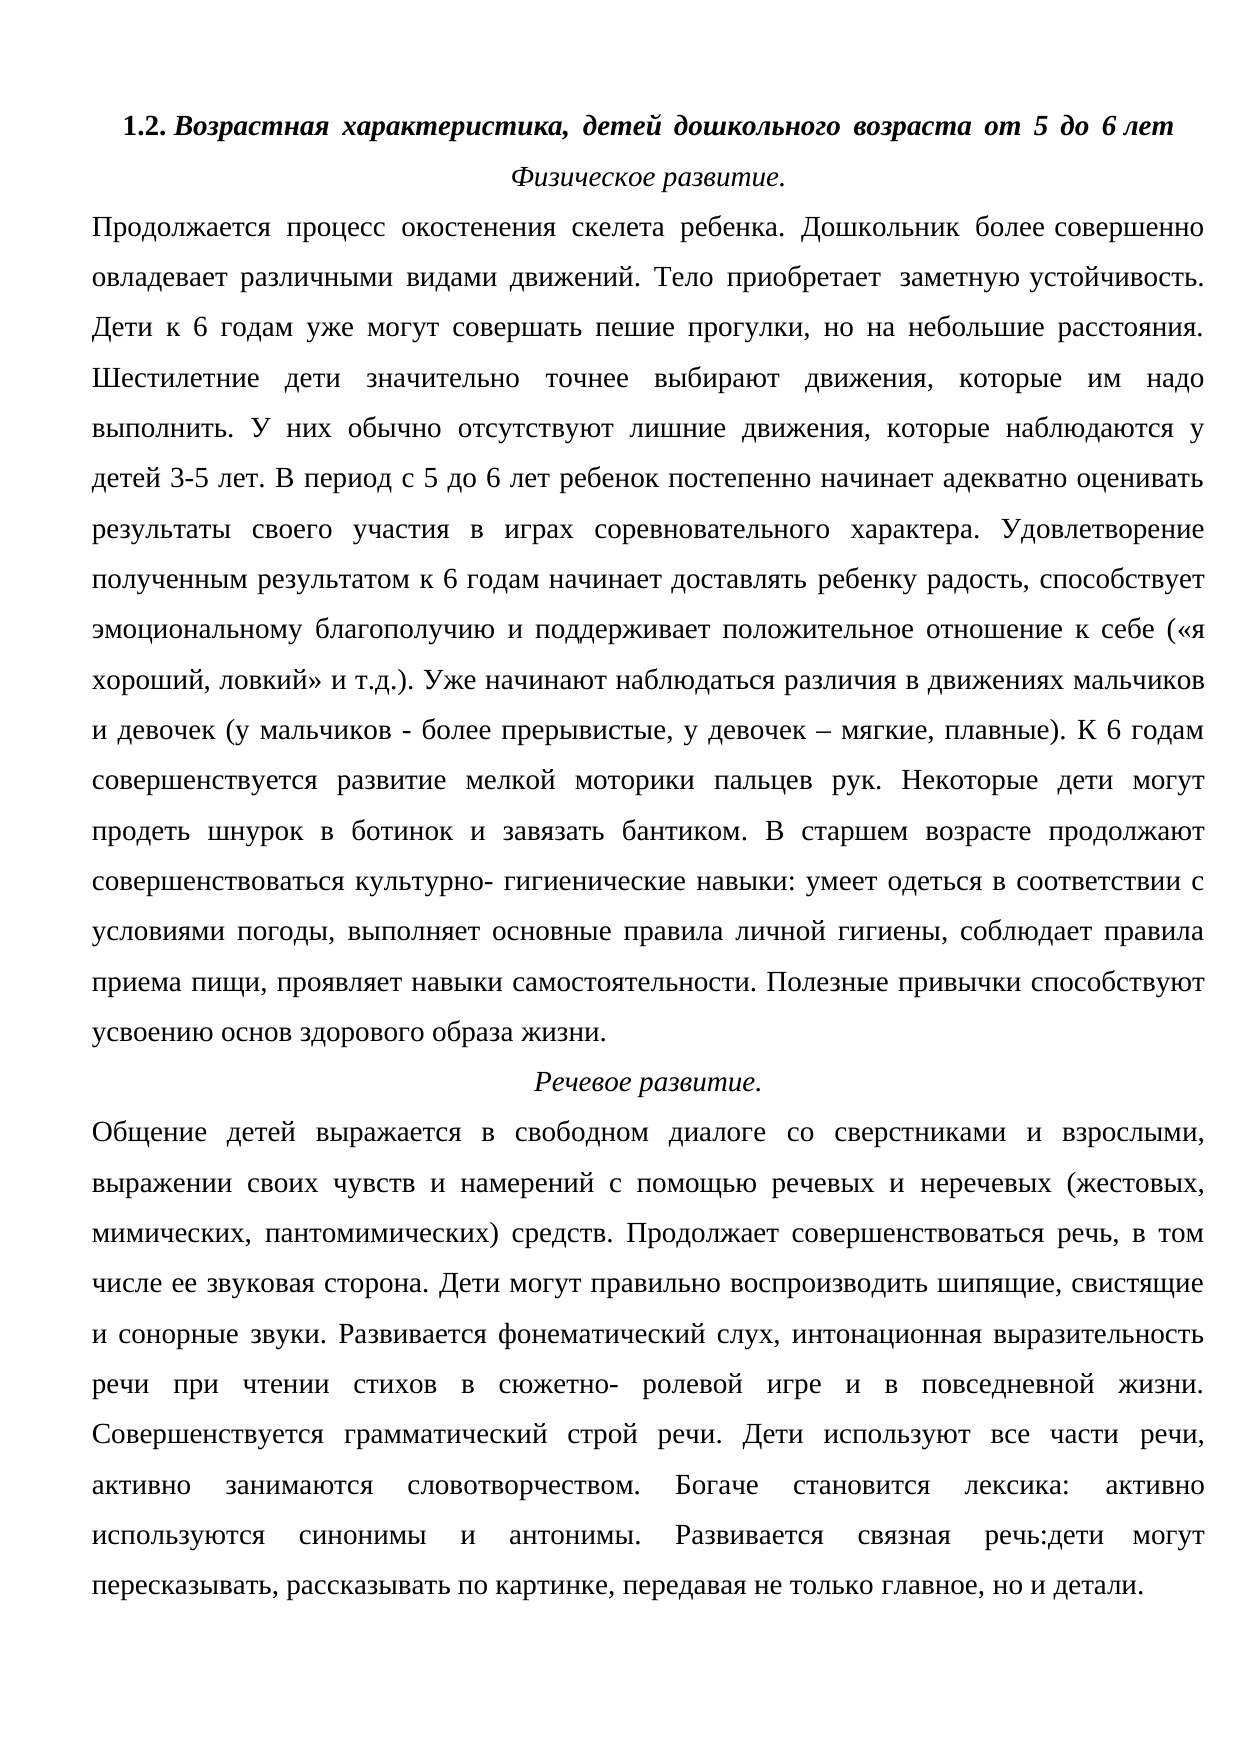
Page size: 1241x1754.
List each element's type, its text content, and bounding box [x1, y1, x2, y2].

text 1.2. Возрастная характеристика, детей дошкольного возраста от 5 до 6 лет Физическое развитие. [92, 108, 1205, 192]
text Продолжается процесс окостенения скелета ребенка. Дошкольник более совершенно овладевает различными видами движений. Тело приобретает заметную устойчивость. Дети к 6 годам уже могут совершать пешие прогулки, но на небольшие расстояния. Шестилетние дети значительно точнее выбирают движения, которые им надо выполнить. У них обычно отсутствуют лишние движения, которые наблюдаются у детей 3-5 лет. В период с 5 до 6 лет ребенок постепенно начинает адекватно оценивать результаты своего участия в играх соревновательного характера. Удовлетворение полученным результатом к 6 годам начинает доставлять ребенку радость, способствует эмоциональному благополучию и поддерживает положительное отношение к себе («я хороший, ловкий» и т.д.). Уже начинают наблюдаться различия в движениях мальчиков и девочек (у мальчиков - более прерывистые, у девочек – мягкие, плавные). К 6 годам совершенствуется развитие мелкой моторики пальцев рук. Некоторые дети могут продеть шнурок в ботинок и завязать бантиком. В старшем возрасте продолжают совершенствоваться культурно- гигиенические навыки: умеет одеться в соответствии с условиями погоды, выполняет основные правила личной гигиены, соблюдает правила приема пищи, проявляет навыки самостоятельности. Полезные привычки способствуют усвоению основ здорового образа жизни. [92, 209, 1205, 1047]
text Речевое развитие. [92, 1064, 1205, 1098]
text Общение детей выражается в свободном диалоге со сверстниками и взрослыми, выражении своих чувств и намерений с помощью речевых и неречевых (жестовых, мимических, пантомимических) средств. Продолжает совершенствоваться речь, в том числе ее звуковая сторона. Дети могут правильно воспроизводить шипящие, свистящие и сонорные звуки. Развивается фонематический слух, интонационная выразительность речи при чтении стихов в сюжетно- ролевой игре и в повседневной жизни. Совершенствуется грамматический строй речи. Дети используют все части речи, активно занимаются словотворчеством. Богаче становится лексика: активно используются синонимы и антонимы. Развивается связная речь:дети могут пересказывать, рассказывать по картинке, передавая не только главное, но и детали. [92, 1114, 1205, 1601]
